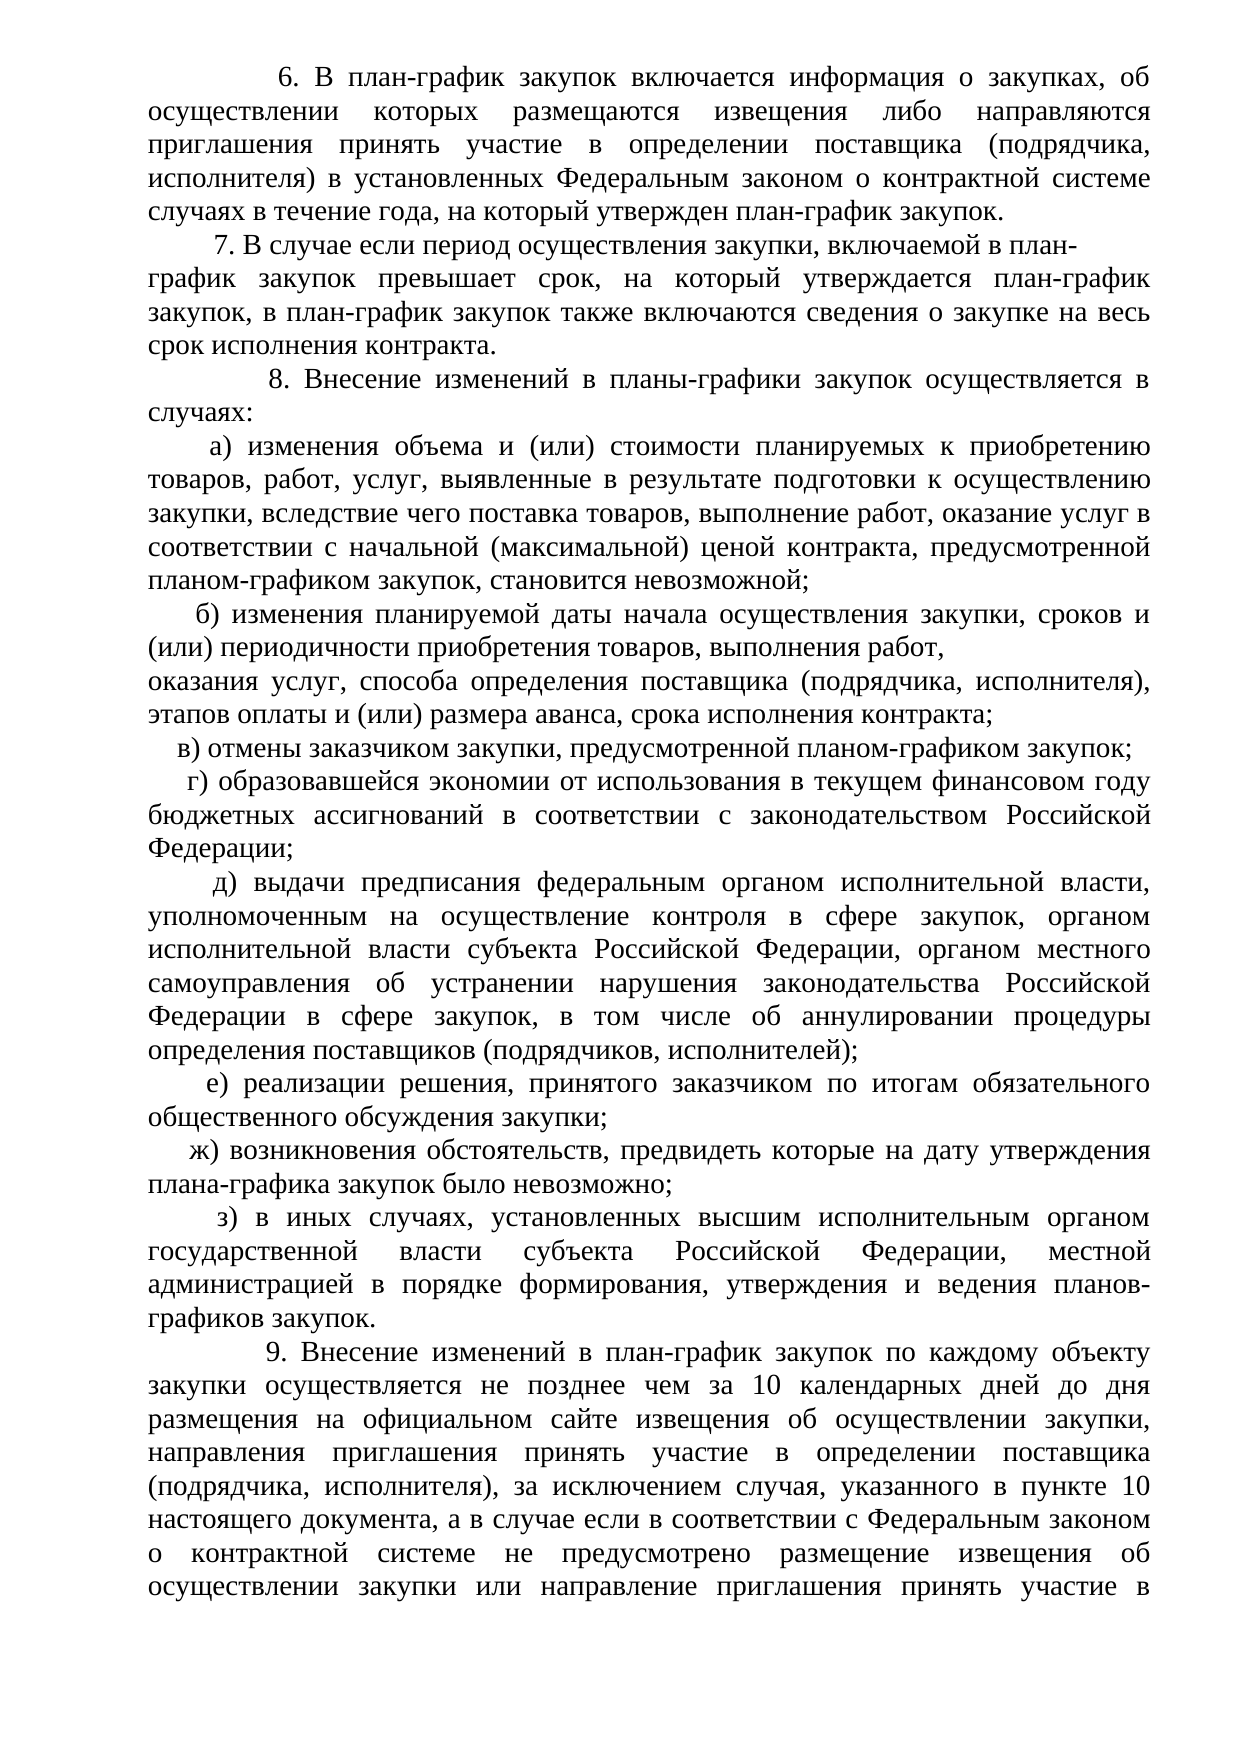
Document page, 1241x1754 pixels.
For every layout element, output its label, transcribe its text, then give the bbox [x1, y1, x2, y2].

text б) изменения планируемой даты начала осуществления закупки, сроков и (или) периодичности приобретения товаров, выполнения работ, [148, 596, 1152, 663]
text ж) возникновения обстоятельств, предвидеть которые на дату утверждения плана-графика закупок было невозможно; [148, 1132, 1152, 1199]
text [148, 1334, 1152, 1602]
text 8. Внесение изменений в планы-графики закупок осуществляется в случаях: [148, 361, 1152, 428]
text 7. В случае если период осуществления закупки, включаемой в план- [148, 227, 1152, 260]
text е) реализации решения, принятого заказчиком по итогам обязательного общественного обсуждения закупки; [148, 1065, 1152, 1132]
text г) образовавшейся экономии от использования в текущем финансовом году бюджетных ассигнований в соответствии с законодательством Российской Федерации; [148, 763, 1152, 864]
text оказания услуг, способа определения поставщика (подрядчика, исполнителя), этапов оплаты и (или) размера аванса, срока исполнения контракта; [148, 663, 1152, 730]
text в) отмены заказчиком закупки, предусмотренной планом-графиком закупок; [148, 730, 1152, 763]
text 6. В план-график закупок включается информация о закупках, об осуществлении которых размещаются извещения либо направляются приглашения принять участие в определении поставщика (подрядчика, исполнителя) в установленных Федеральным законом о контрактной системе случаях в течение года, на который утвержден план-график закупок. [148, 59, 1152, 227]
text а) изменения объема и (или) стоимости планируемых к приобретению товаров, работ, услуг, выявленные в результате подготовки к осуществлению закупки, вследствие чего поставка товаров, выполнение работ, оказание услуг в соответствии с начальной (максимальной) ценой контракта, предусмотренной планом-графиком закупок, становится невозможной; [148, 428, 1152, 596]
text з) в иных случаях, установленных высшим исполнительным органом государственной власти субъекта Российской Федерации, местной администрацией в порядке формирования, утверждения и ведения планов-графиков закупок. [148, 1199, 1152, 1334]
text д) выдачи предписания федеральным органом исполнительной власти, уполномоченным на осуществление контроля в сфере закупок, органом исполнительной власти субъекта Российской Федерации, органом местного самоуправления об устранении нарушения законодательства Российской Федерации в сфере закупок, в том числе об аннулировании процедуры определения поставщиков (подрядчиков, исполнителей); [148, 864, 1152, 1065]
text график закупок превышает срок, на который утверждается план-график закупок, в план-график закупок также включаются сведения о закупке на весь срок исполнения контракта. [148, 260, 1152, 361]
